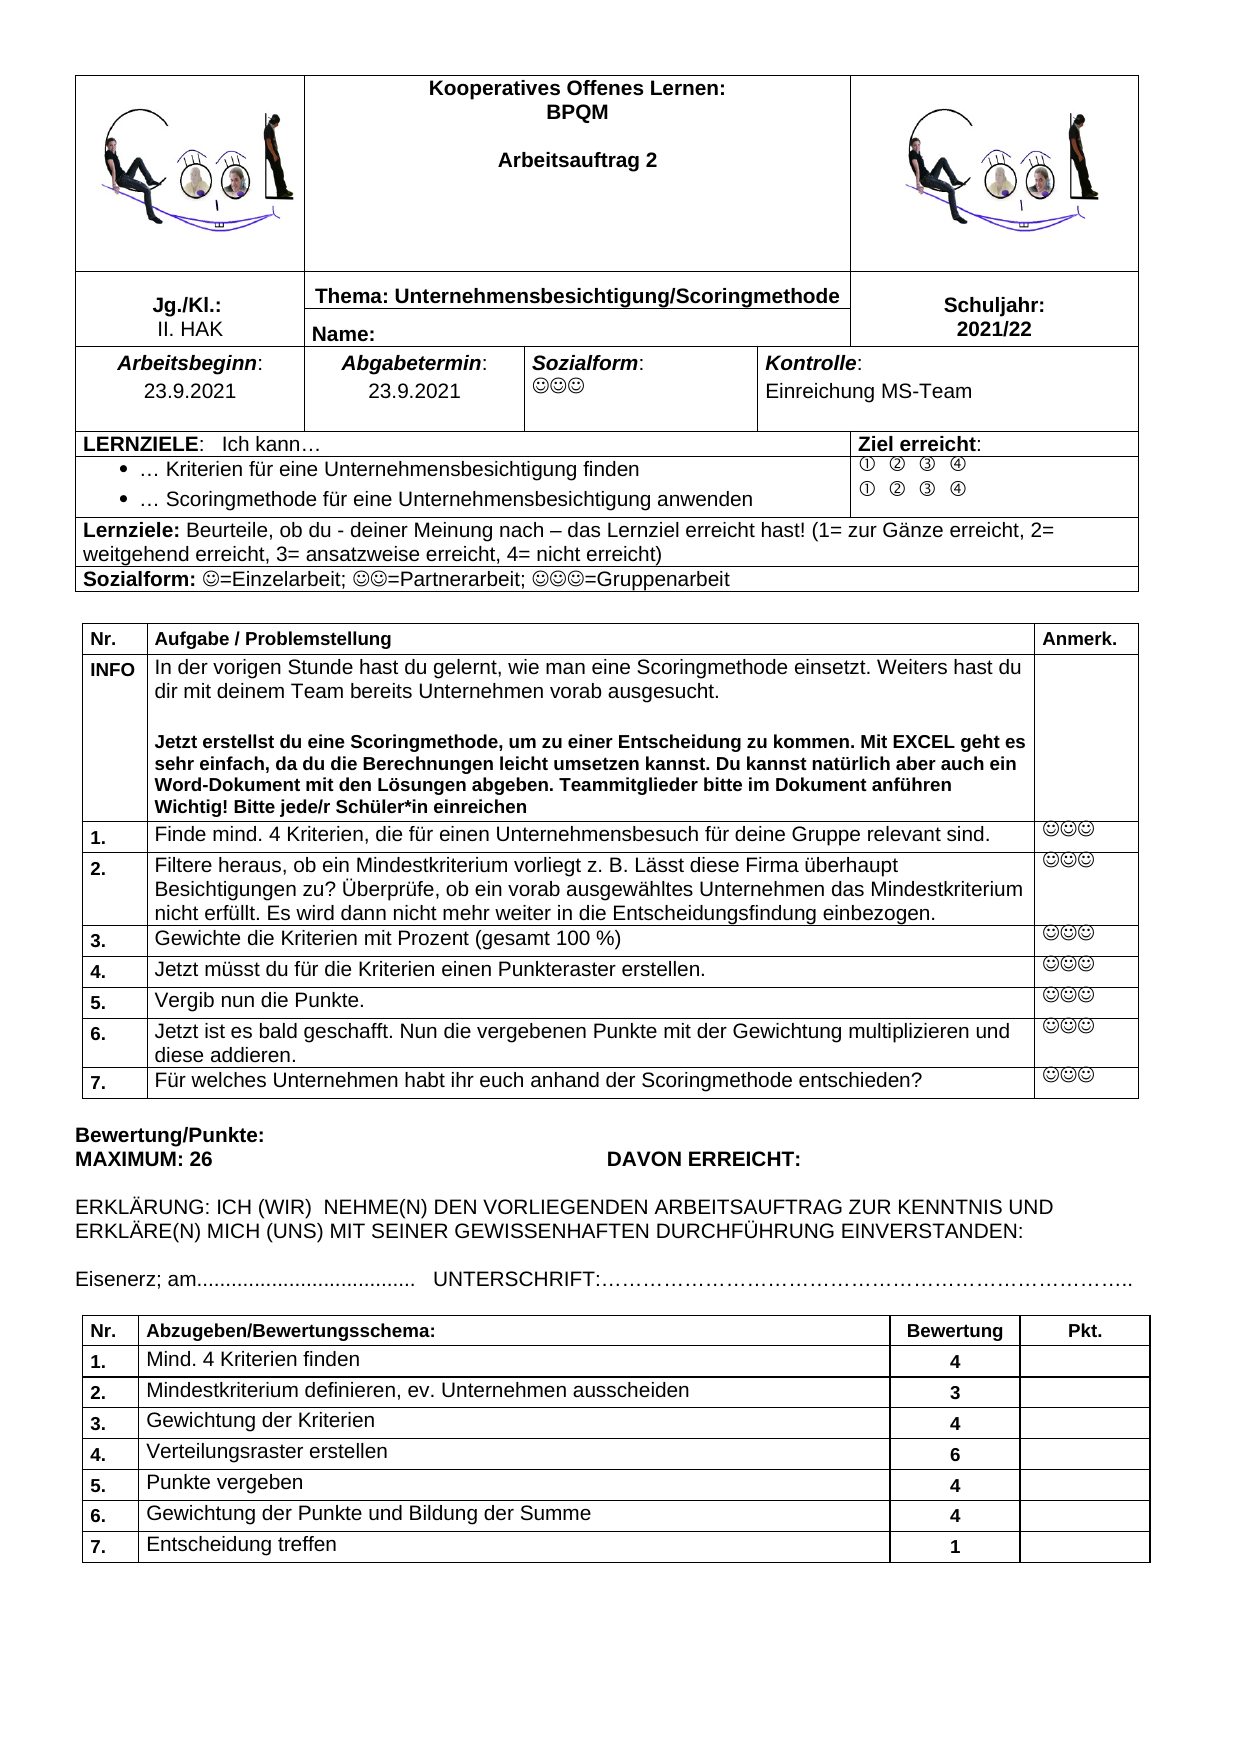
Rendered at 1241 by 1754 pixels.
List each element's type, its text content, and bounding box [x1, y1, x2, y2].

table_cell 3. [83, 926, 147, 956]
table_cell 1 [891, 1532, 1019, 1562]
table_header Kooperatives Offenes Lernen: BPQM Arbeitsauftrag 2 [305, 76, 850, 271]
table_cell 6. [83, 1019, 147, 1067]
table_cell [1021, 1439, 1149, 1469]
table_header Aufgabe / Problemstellung [148, 624, 1034, 654]
table_cell 4 [891, 1470, 1019, 1500]
table_cell 4. [83, 1439, 138, 1469]
table_cell [1021, 1378, 1149, 1407]
table_cell Punkte vergeben [139, 1470, 889, 1500]
table_cell [1021, 1532, 1149, 1562]
table_cell Arbeitsbeginn: 23.9.2021 [76, 347, 304, 431]
table_cell [1035, 1068, 1138, 1098]
table_cell 4 [891, 1501, 1019, 1531]
table_cell 2. [83, 1378, 138, 1407]
table_cell 7. [83, 1532, 138, 1562]
text MAXIMUM: 26 DAVON ERREICHT: [75, 1147, 1165, 1171]
table_cell 4 [891, 1346, 1019, 1376]
table_cell 1. [83, 822, 147, 852]
table_cell Schuljahr: 2021/22 [851, 272, 1138, 346]
table_cell … Kriterien für eine Unternehmensbesichtigung finden … Scoringmethode für eine Unternehmensbesichtigung anwenden [76, 457, 850, 517]
table_cell Gewichtung der Kriterien [139, 1408, 889, 1438]
table_cell 5. [83, 1470, 138, 1500]
table_cell 5. [83, 988, 147, 1018]
table_cell Jetzt ist es bald geschafft. Nun die vergebenen Punkte mit der Gewichtung multiplizieren und diese addieren. [148, 1019, 1034, 1067]
table_cell 1. [83, 1346, 138, 1376]
table_cell Kontrolle: Einreichung MS-Team [758, 347, 1138, 431]
table_header Bewertung [891, 1316, 1019, 1345]
table_cell Ziel erreicht: [851, 432, 1138, 456]
table_cell Für welches Unternehmen habt ihr euch anhand der Scoringmethode entschieden? [148, 1068, 1034, 1098]
table_cell Lernziele: Beurteile, ob du - deiner Meinung nach – das Lernziel erreicht hast! (1= zur Gänze erreicht, 2= weitgehend erreicht, 3= ansatzweise erreicht, 4= nicht erreicht) [76, 518, 1138, 566]
table_cell 3. [83, 1408, 138, 1438]
table_cell [1035, 957, 1138, 987]
table_cell Abgabetermin: 23.9.2021 [305, 347, 524, 431]
table_header [851, 76, 888, 271]
table_header [76, 76, 84, 271]
table_header Abzugeben/Bewertungsschema: [139, 1316, 889, 1345]
table_cell Gewichte die Kriterien mit Prozent (gesamt 100 %) [148, 926, 1034, 956]
table_cell Filtere heraus, ob ein Mindestkriterium vorliegt z. B. Lässt diese Firma überhaupt Besichtigungen zu? Überprüfe, ob ein vorab ausgewähltes Unternehmen das Mindestkriterium nicht erfüllt. Es wird dann nicht mehr weiter in die Entscheidungsfindung einbezogen. [148, 853, 1034, 925]
table_cell 7. [83, 1068, 147, 1098]
picture [84, 76, 296, 271]
table_header [296, 76, 304, 271]
table_cell [1035, 988, 1138, 1018]
table_cell [851, 457, 1138, 517]
table_cell [1035, 926, 1138, 956]
table_cell In der vorigen Stunde hast du gelernt, wie man eine Scoringmethode einsetzt. Weiters hast du dir mit deinem Team bereits Unternehmen vorab ausgesucht. Jetzt erstellst du eine Scoringmethode, um zu einer Entscheidung zu kommen. Mit EXCEL geht es sehr einfach, da du die Berechnungen leicht umsetzen kannst. Du kannst natürlich aber auch ein Word-Dokument mit den Lösungen abgeben. Teammitglieder bitte im Dokument anführen Wichtig! Bitte jede/r Schüler*in einreichen [148, 655, 1034, 821]
table_cell Gewichtung der Punkte und Bildung der Summe [139, 1501, 889, 1531]
table_cell 6 [891, 1439, 1019, 1469]
table_cell Mindestkriterium definieren, ev. Unternehmen ausscheiden [139, 1378, 889, 1407]
table_cell Jg./Kl.: II. HAK [76, 272, 304, 346]
table_header [1100, 76, 1138, 271]
table_cell [1035, 822, 1138, 852]
table_header Nr. [83, 1316, 138, 1345]
table_cell 4 [891, 1408, 1019, 1438]
table_cell Jetzt müsst du für die Kriterien einen Punkteraster erstellen. [148, 957, 1034, 987]
table_cell [1035, 655, 1138, 821]
table_header Nr. [83, 624, 147, 654]
table_header Pkt. [1021, 1316, 1149, 1345]
table_cell [1035, 1019, 1138, 1067]
table_cell Verteilungsraster erstellen [139, 1439, 889, 1469]
table_cell Vergib nun die Punkte. [148, 988, 1034, 1018]
table_cell 3 [891, 1378, 1019, 1407]
table_cell Entscheidung treffen [139, 1532, 889, 1562]
text Eisenerz; am...................................... UNTERSCHRIFT:………………………………………………………………….. [75, 1267, 1165, 1291]
table_cell 2. [83, 853, 147, 925]
picture [888, 76, 1100, 271]
table_cell Finde mind. 4 Kriterien, die für einen Unternehmensbesuch für deine Gruppe relevant sind. [148, 822, 1034, 852]
text ERKLÄRUNG: ICH (WIR) NEHME(N) DEN VORLIEGENDEN ARBEITSAUFTRAG ZUR KENNTNIS UND ERKLÄRE(N) MICH (UNS) MIT SEINER GEWISSENHAFTEN DURCHFÜHRUNG EINVERSTANDEN: [75, 1195, 1165, 1243]
table_cell Sozialform: =Einzelarbeit; =Partnerarbeit; =Gruppenarbeit [76, 567, 1138, 591]
table_cell [1021, 1408, 1149, 1438]
table_cell [1021, 1346, 1149, 1376]
text Bewertung/Punkte: [75, 1123, 1165, 1147]
table_cell Thema: Unternehmensbesichtigung/Scoringmethode [305, 272, 850, 308]
table_cell [1021, 1470, 1149, 1500]
table_cell [1021, 1501, 1149, 1531]
table_header Anmerk. [1035, 624, 1138, 654]
table_cell Name: [305, 309, 850, 346]
table_cell INFO [83, 655, 147, 821]
table_cell [1035, 853, 1138, 925]
table_cell Sozialform: [525, 347, 757, 431]
table_cell 6. [83, 1501, 138, 1531]
table_cell 4. [83, 957, 147, 987]
table_cell Mind. 4 Kriterien finden [139, 1346, 889, 1376]
table_cell LERNZIELE: Ich kann… [76, 432, 850, 456]
